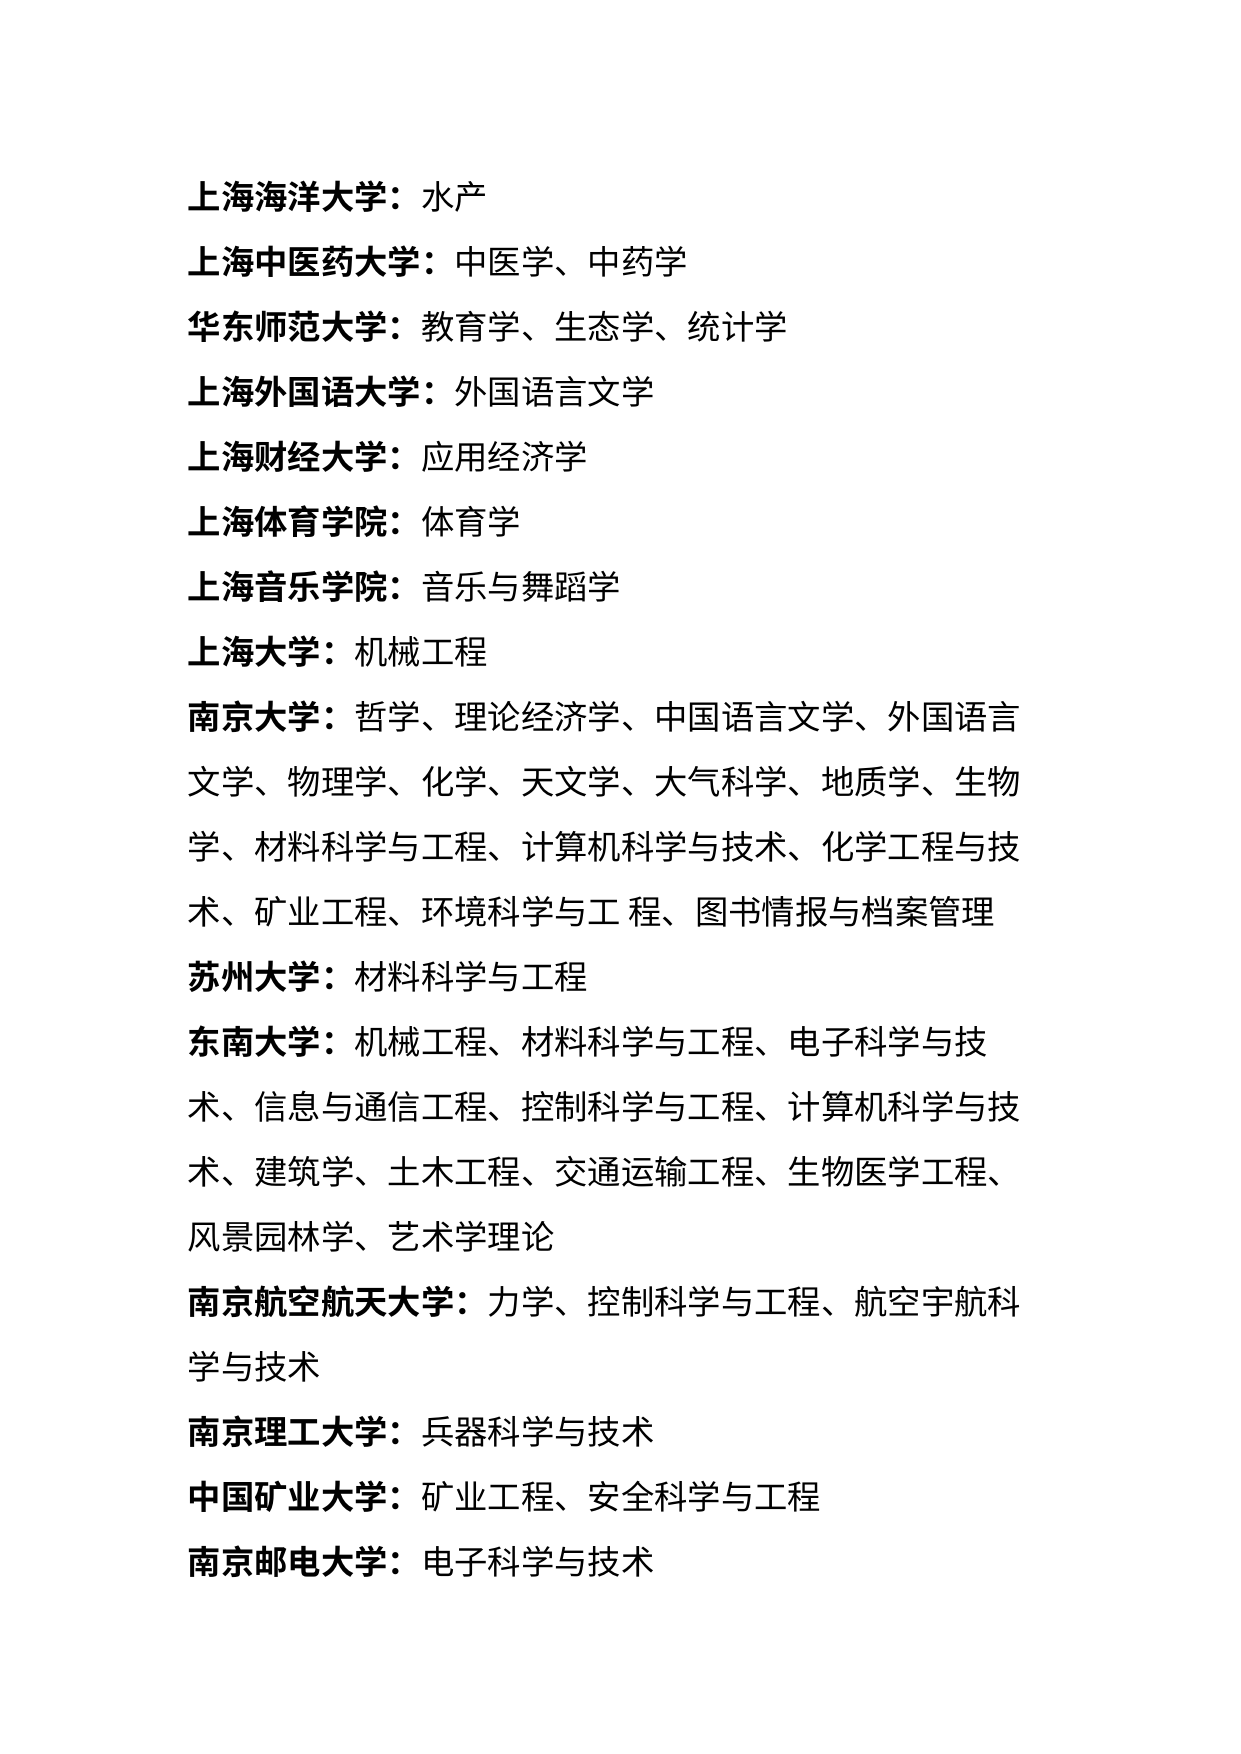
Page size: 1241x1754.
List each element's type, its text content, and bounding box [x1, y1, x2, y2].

text 南京理工大学：兵器科学与技术 [187, 1397, 1053, 1462]
text 苏州大学：材料科学与工程 [187, 942, 1053, 1007]
text 上海音乐学院：音乐与舞蹈学 [187, 552, 1053, 617]
text 上海大学：机械工程 [187, 617, 1053, 682]
text 上海海洋大学：水产 [187, 162, 1053, 227]
text 华东师范大学：教育学、生态学、统计学 [187, 292, 1053, 357]
text 南京航空航天大学：力学、控制科学与工程、航空宇航科学与技术 [187, 1267, 1053, 1397]
text 南京大学：哲学、理论经济学、中国语言文学、外国语言文学、物理学、化学、天文学、大气科学、地质学、生物学、材料科学与工程、计算机科学与技术、化学工程与技术、矿业工程、环境科学与工 程、图书情报与档案管理 [187, 682, 1053, 942]
text 上海财经大学：应用经济学 [187, 422, 1053, 487]
text 上海中医药大学：中医学、中药学 [187, 227, 1053, 292]
text 上海体育学院：体育学 [187, 487, 1053, 552]
text 东南大学：机械工程、材料科学与工程、电子科学与技术、信息与通信工程、控制科学与工程、计算机科学与技术、建筑学、土木工程、交通运输工程、生物医学工程、风景园林学、艺术学理论 [187, 1007, 1053, 1267]
text 南京邮电大学：电子科学与技术 [187, 1527, 1053, 1592]
text 中国矿业大学：矿业工程、安全科学与工程 [187, 1462, 1053, 1527]
text 上海外国语大学：外国语言文学 [187, 357, 1053, 422]
